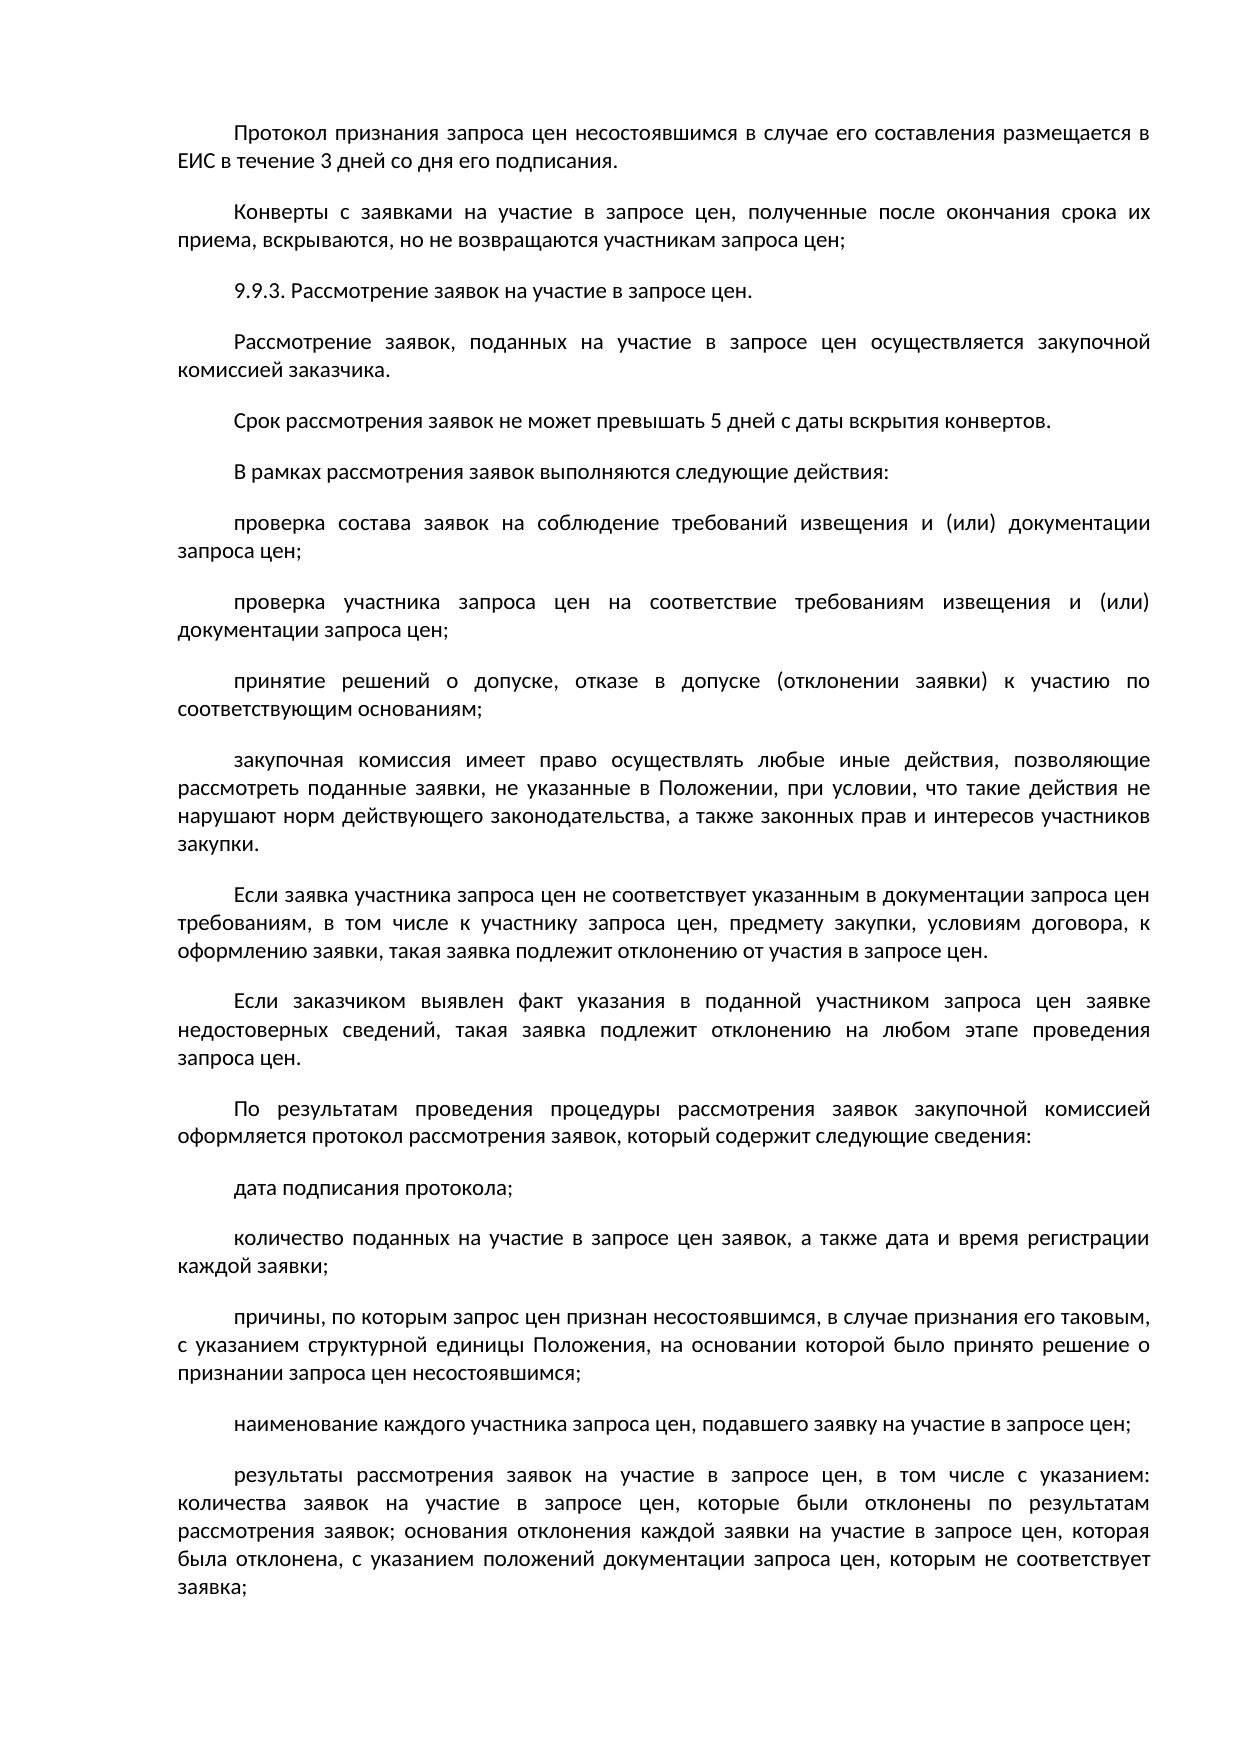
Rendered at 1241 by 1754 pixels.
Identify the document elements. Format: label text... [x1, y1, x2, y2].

text Конверты с заявками на участие в запросе цен, полученные после окончания срока их приема, вскрываются, но не возвращаются участникам запроса цен; [177, 197, 1152, 253]
text 9.9.3. Рассмотрение заявок на участие в запросе цен. [177, 276, 1152, 304]
text проверка состава заявок на соблюдение требований извещения и (или) документации запроса цен; [177, 508, 1152, 564]
text количество поданных на участие в запросе цен заявок, а также дата и время регистрации каждой заявки; [177, 1223, 1152, 1279]
text Рассмотрение заявок, поданных на участие в запросе цен осуществляется закупочной комиссией заказчика. [177, 327, 1152, 383]
text проверка участника запроса цен на соответствие требованиям извещения и (или) документации запроса цен; [177, 587, 1152, 643]
text закупочная комиссия имеет право осуществлять любые иные действия, позволяющие рассмотреть поданные заявки, не указанные в Положении, при условии, что такие действия не нарушают норм действующего законодательства, а также законных прав и интересов участников закупки. [177, 745, 1152, 857]
text результаты рассмотрения заявок на участие в запросе цен, в том числе с указанием: количества заявок на участие в запросе цен, которые были отклонены по результатам рассмотрения заявок; основания отклонения каждой заявки на участие в запросе цен, которая была отклонена, с указанием положений документации запроса цен, которым не соответствует заявка; [177, 1460, 1152, 1601]
text Если заказчиком выявлен факт указания в поданной участником запроса цен заявке недостоверных сведений, такая заявка подлежит отклонению на любом этапе проведения запроса цен. [177, 987, 1152, 1071]
text По результатам проведения процедуры рассмотрения заявок закупочной комиссией оформляется протокол рассмотрения заявок, который содержит следующие сведения: [177, 1094, 1152, 1150]
text Если заявка участника запроса цен не соответствует указанным в документации запроса цен требованиям, в том числе к участнику запроса цен, предмету закупки, условиям договора, к оформлению заявки, такая заявка подлежит отклонению от участия в запросе цен. [177, 880, 1152, 964]
text дата подписания протокола; [177, 1173, 1152, 1201]
text принятие решений о допуске, отказе в допуске (отклонении заявки) к участию по соответствующим основаниям; [177, 666, 1152, 722]
text В рамках рассмотрения заявок выполняются следующие действия: [177, 457, 1152, 485]
text наименование каждого участника запроса цен, подавшего заявку на участие в запросе цен; [177, 1409, 1152, 1437]
text причины, по которым запрос цен признан несостоявшимся, в случае признания его таковым, с указанием структурной единицы Положения, на основании которой было принято решение о признании запроса цен несостоявшимся; [177, 1302, 1152, 1387]
text Протокол признания запроса цен несостоявшимся в случае его составления размещается в ЕИС в течение 3 дней со дня его подписания. [177, 118, 1152, 174]
text Срок рассмотрения заявок не может превышать 5 дней с даты вскрытия конвертов. [177, 406, 1152, 434]
